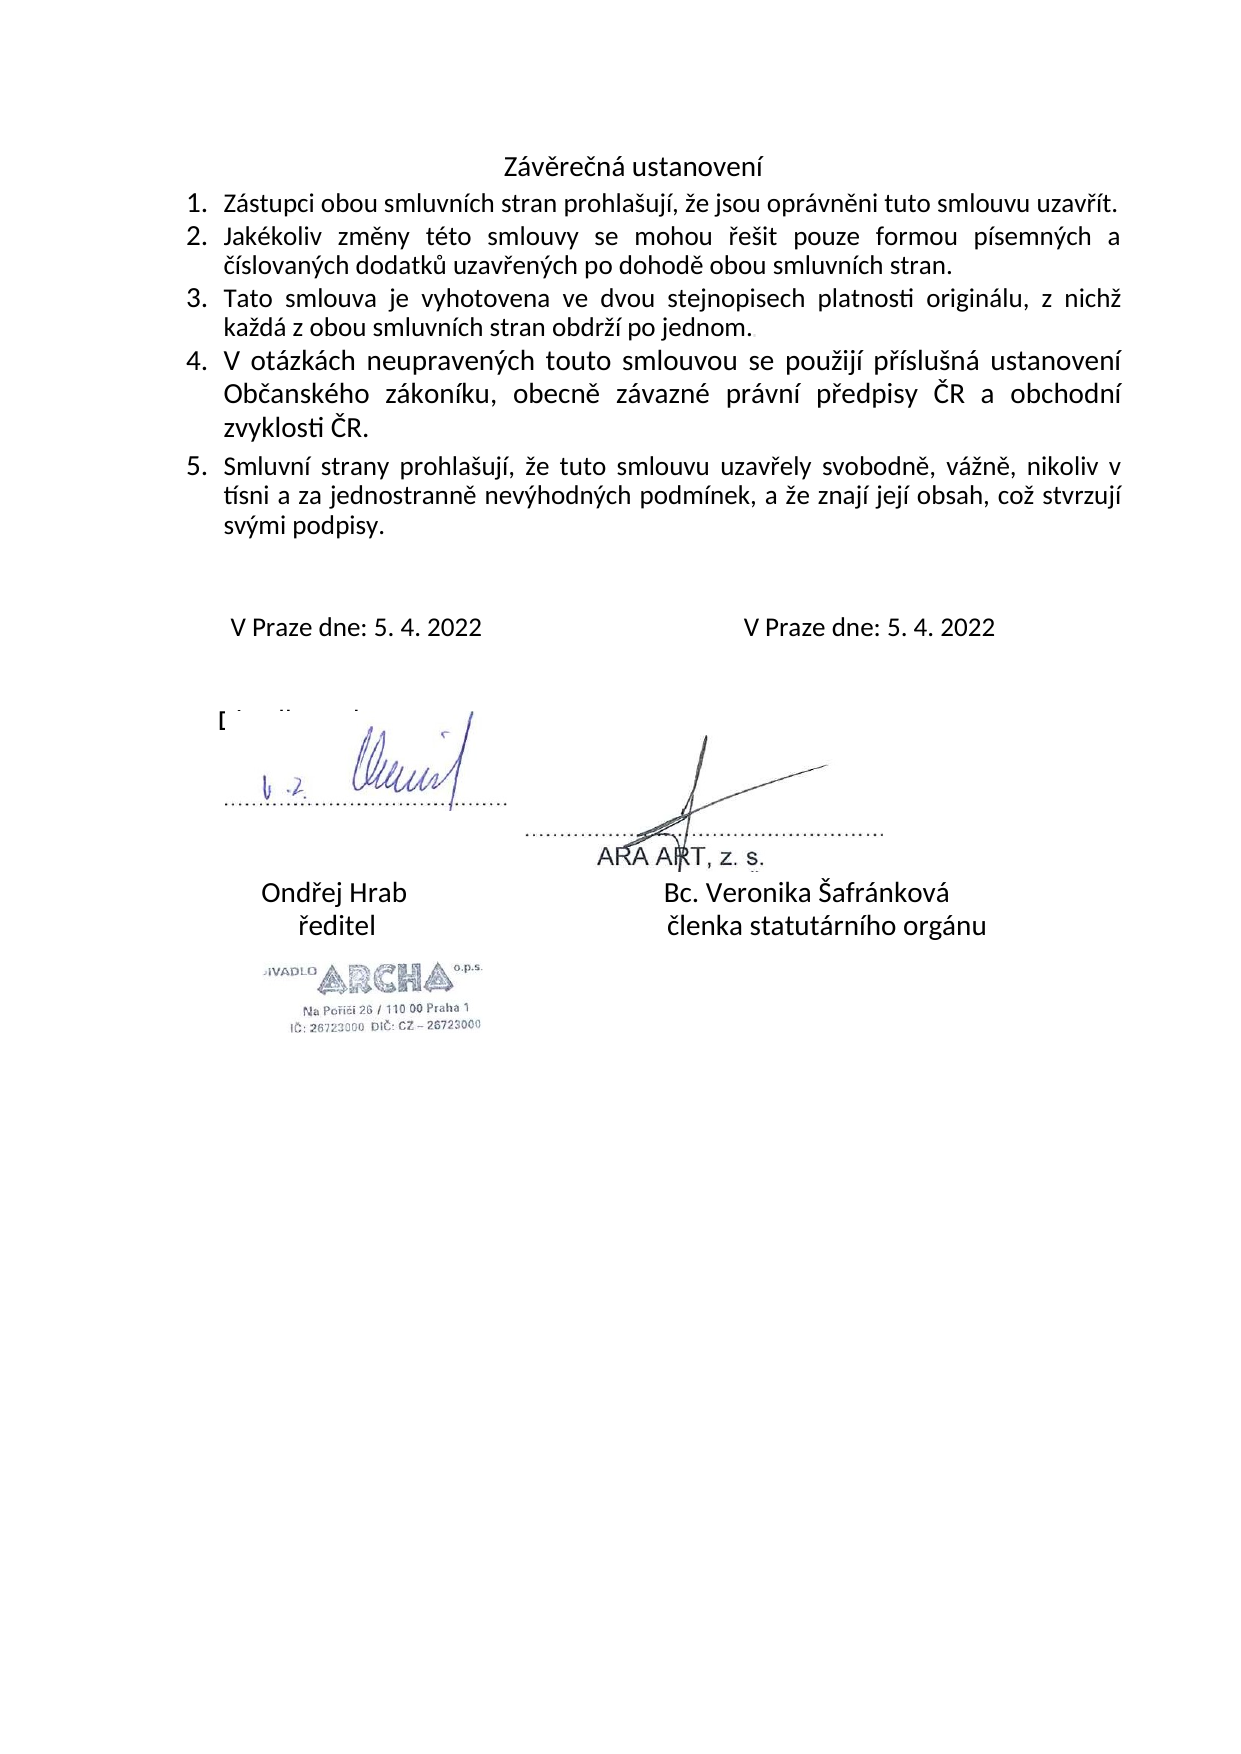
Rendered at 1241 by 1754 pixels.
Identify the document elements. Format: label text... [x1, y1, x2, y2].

text Závěrečná ustanovení [151, 148, 1116, 184]
list V otázkách neupravených touto smlouvou se použijí příslušná ustanovení Občanského zákoníku, obecně závazné právní předpisy ČR a obchodní zvyklosti ČR. [186, 344, 1122, 444]
picture [225, 711, 507, 811]
list Tato smlouva je vyhotovena ve dvou stejnopisech platnosti originálu, z nichž každá z obou smluvních stran obdrží po jednom. [186, 282, 1122, 343]
list Jakékoliv změny této smlouvy se mohou řešit pouze formou písemných a číslovaných dodatků uzavřených po dohodě obou smluvních stran. [186, 219, 1122, 281]
text V Praze dne: 5. 4. 2022 V Praze dne: 5. 4. 2022 [151, 612, 1122, 642]
list Zástupci obou smluvních stran prohlašují, že jsou oprávněni tuto smlouvu uzavřít. [186, 187, 1122, 219]
list Smluvní strany prohlašují, že tuto smlouvu uzavřely svobodně, vážně, nikoliv v tísni a za jednostranně nevýhodných podmínek, a že znají její obsah, což stvrzují svými podpisy. [186, 450, 1122, 541]
picture [262, 961, 483, 1033]
text Ondřej Hrab Bc. Veronika Šafránková ředitel členka statutárního orgánu [261, 876, 1005, 943]
picture [525, 735, 883, 872]
